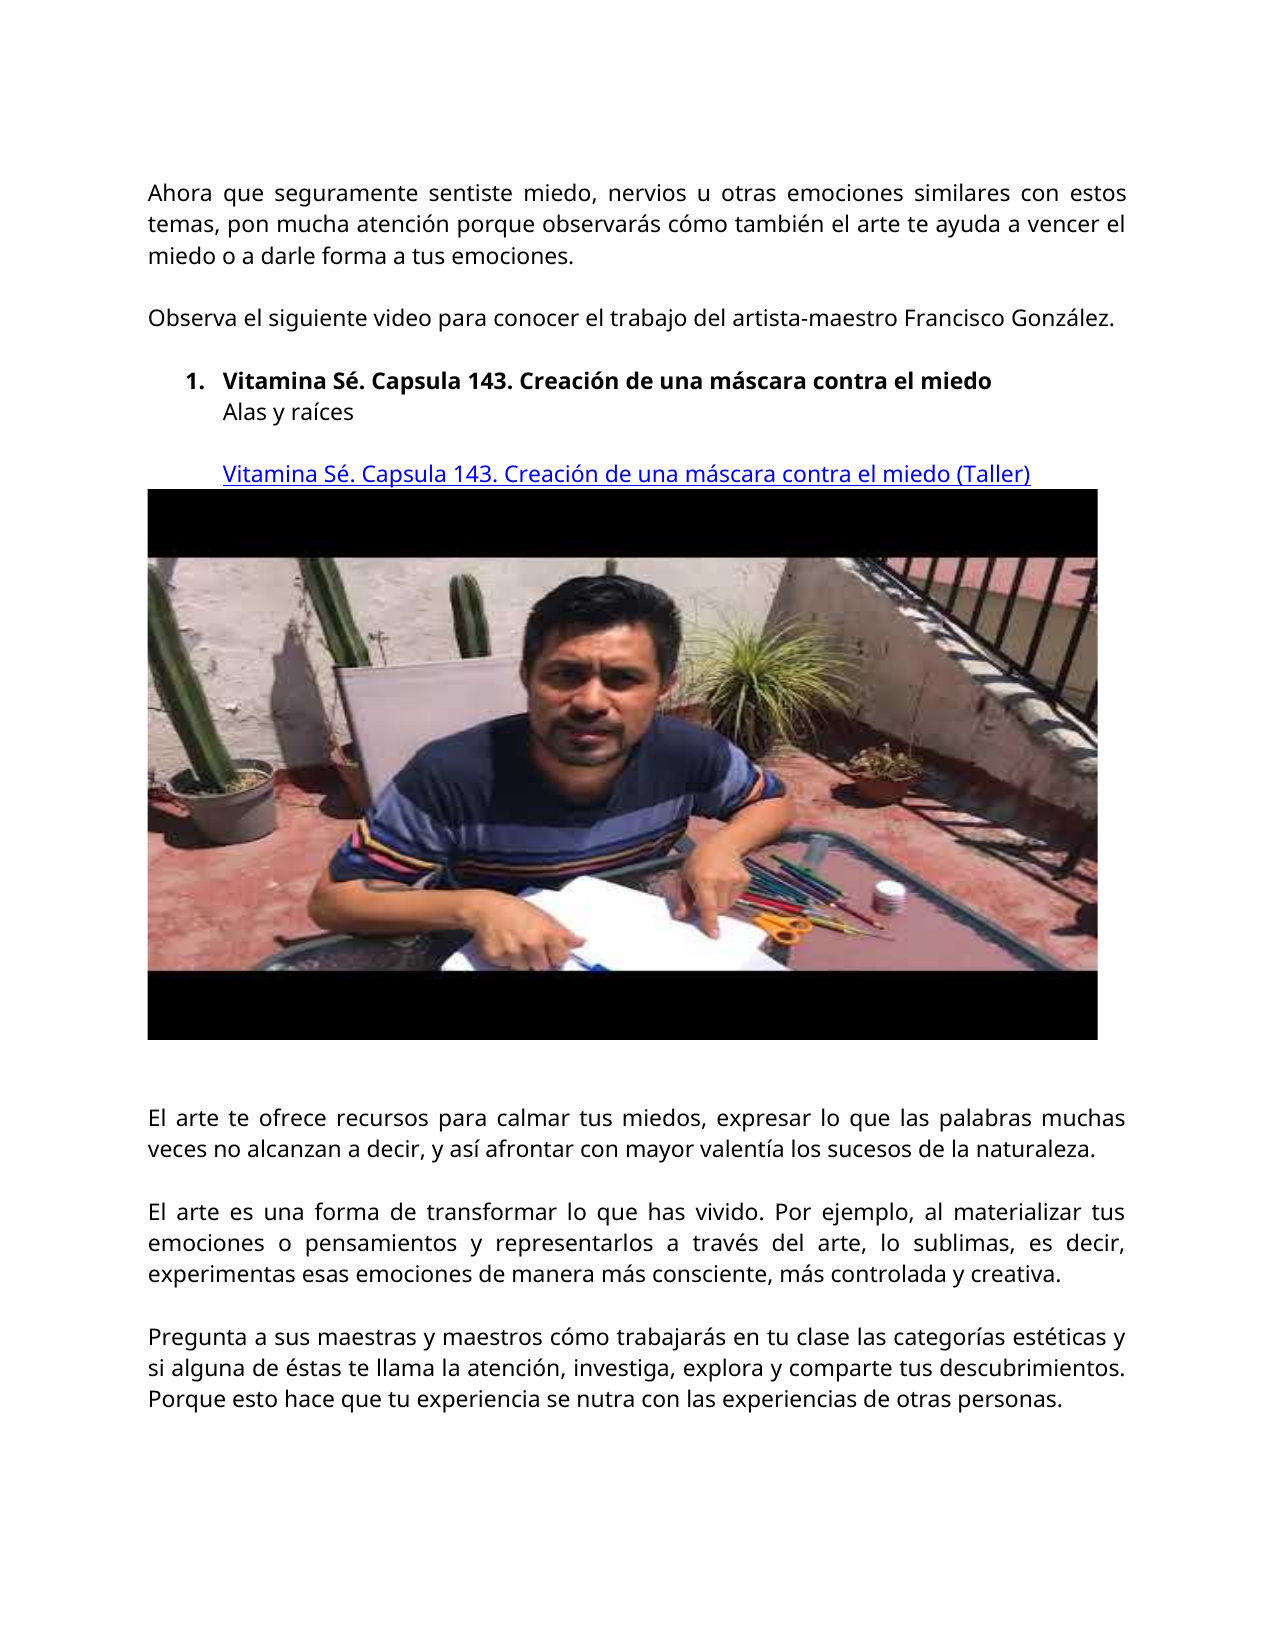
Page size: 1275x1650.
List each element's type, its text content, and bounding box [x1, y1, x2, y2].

list Alas y raíces [223, 396, 1127, 427]
text El arte te ofrece recursos para calmar tus miedos, expresar lo que las palabras muchas veces no alcanzan a decir, y así afrontar con mayor valentía los sucesos de la naturaleza. [148, 1102, 1127, 1165]
text El arte es una forma de transformar lo que has vivido. Por ejemplo, al materializar tus emociones o pensamientos y representarlos a través del arte, lo sublimas, es decir, experimentas esas emociones de manera más consciente, más controlada y creativa. [148, 1196, 1127, 1290]
text Observa el siguiente video para conocer el trabajo del artista-maestro Francisco González. [148, 302, 1127, 333]
list Vitamina Sé. Capsula 143. Creación de una máscara contra el miedo [185, 365, 1127, 396]
list Vitamina Sé. Capsula 143. Creación de una máscara contra el miedo (Taller) [223, 458, 1127, 490]
text Ahora que seguramente sentiste miedo, nervios u otras emociones similares con estos temas, pon mucha atención porque observarás cómo también el arte te ayuda a vencer el miedo o a darle forma a tus emociones. [148, 177, 1127, 271]
text Pregunta a sus maestras y maestros cómo trabajarás en tu clase las categorías estéticas y si alguna de éstas te llama la atención, investiga, explora y comparte tus descubrimientos. Porque esto hace que tu experiencia se nutra con las experiencias de otras personas. [148, 1321, 1127, 1415]
